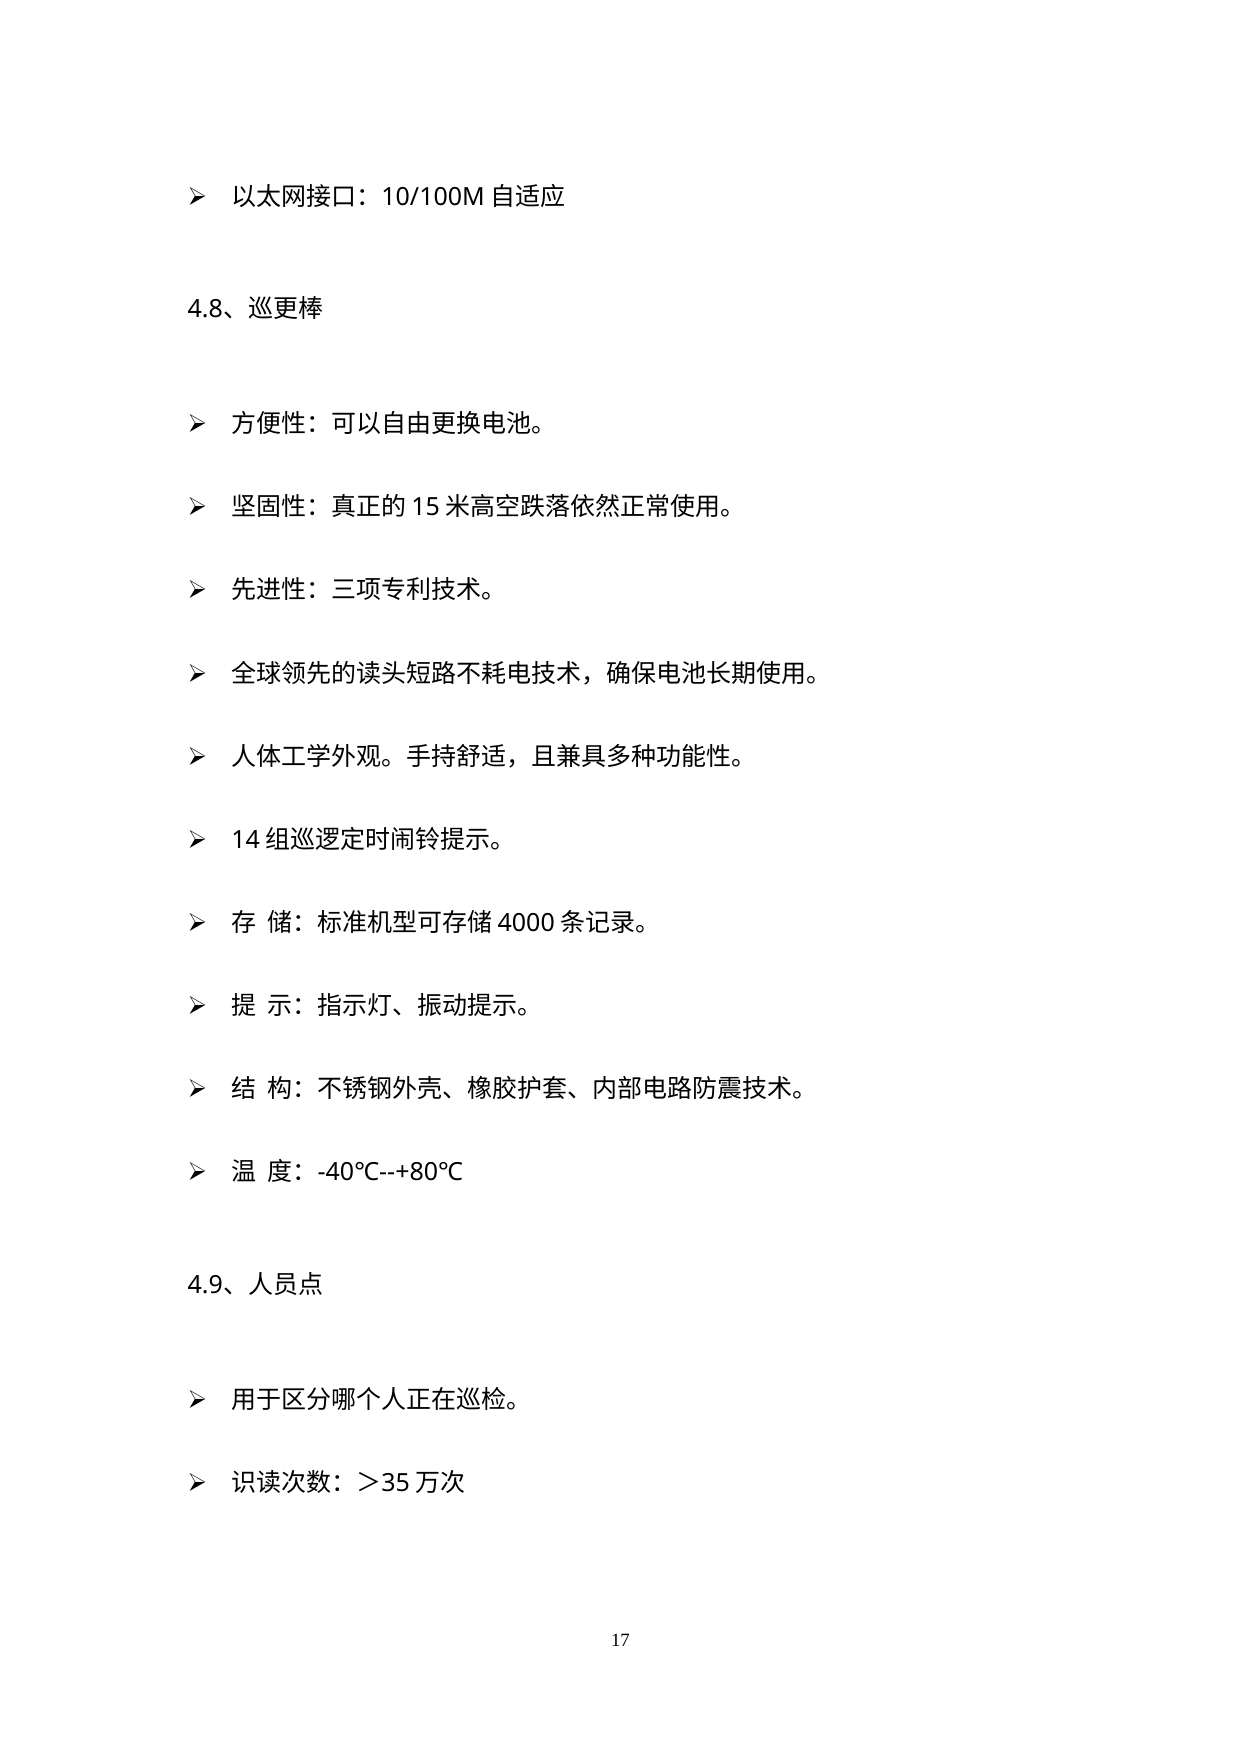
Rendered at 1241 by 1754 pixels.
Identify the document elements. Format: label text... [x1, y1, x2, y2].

list 先进性：三项专利技术。 [187, 556, 1053, 621]
list 以太网接口：10/100M自适应 [187, 162, 1053, 227]
list 坚固性：真正的15米高空跌落依然正常使用。 [187, 472, 1053, 537]
list 14组巡逻定时闹铃提示。 [187, 805, 1053, 870]
list 温 度：-40℃--+80℃ [187, 1137, 1053, 1202]
list 提 示：指示灯、振动提示。 [187, 971, 1053, 1036]
list 结 构：不锈钢外壳、橡胶护套、内部电路防震技术。 [187, 1054, 1053, 1119]
list 用于区分哪个人正在巡检。 [187, 1365, 1053, 1430]
list 存 储：标准机型可存储4000条记录。 [187, 888, 1053, 953]
list 识读次数：＞35万次 [187, 1448, 1053, 1513]
subtitle 4.8、巡更棒 [187, 274, 1053, 339]
list 方便性：可以自由更换电池。 [187, 389, 1053, 454]
list 全球领先的读头短路不耗电技术，确保电池长期使用。 [187, 639, 1053, 704]
subtitle 4.9、人员点 [187, 1250, 1053, 1315]
list 人体工学外观。手持舒适，且兼具多种功能性。 [187, 722, 1053, 787]
